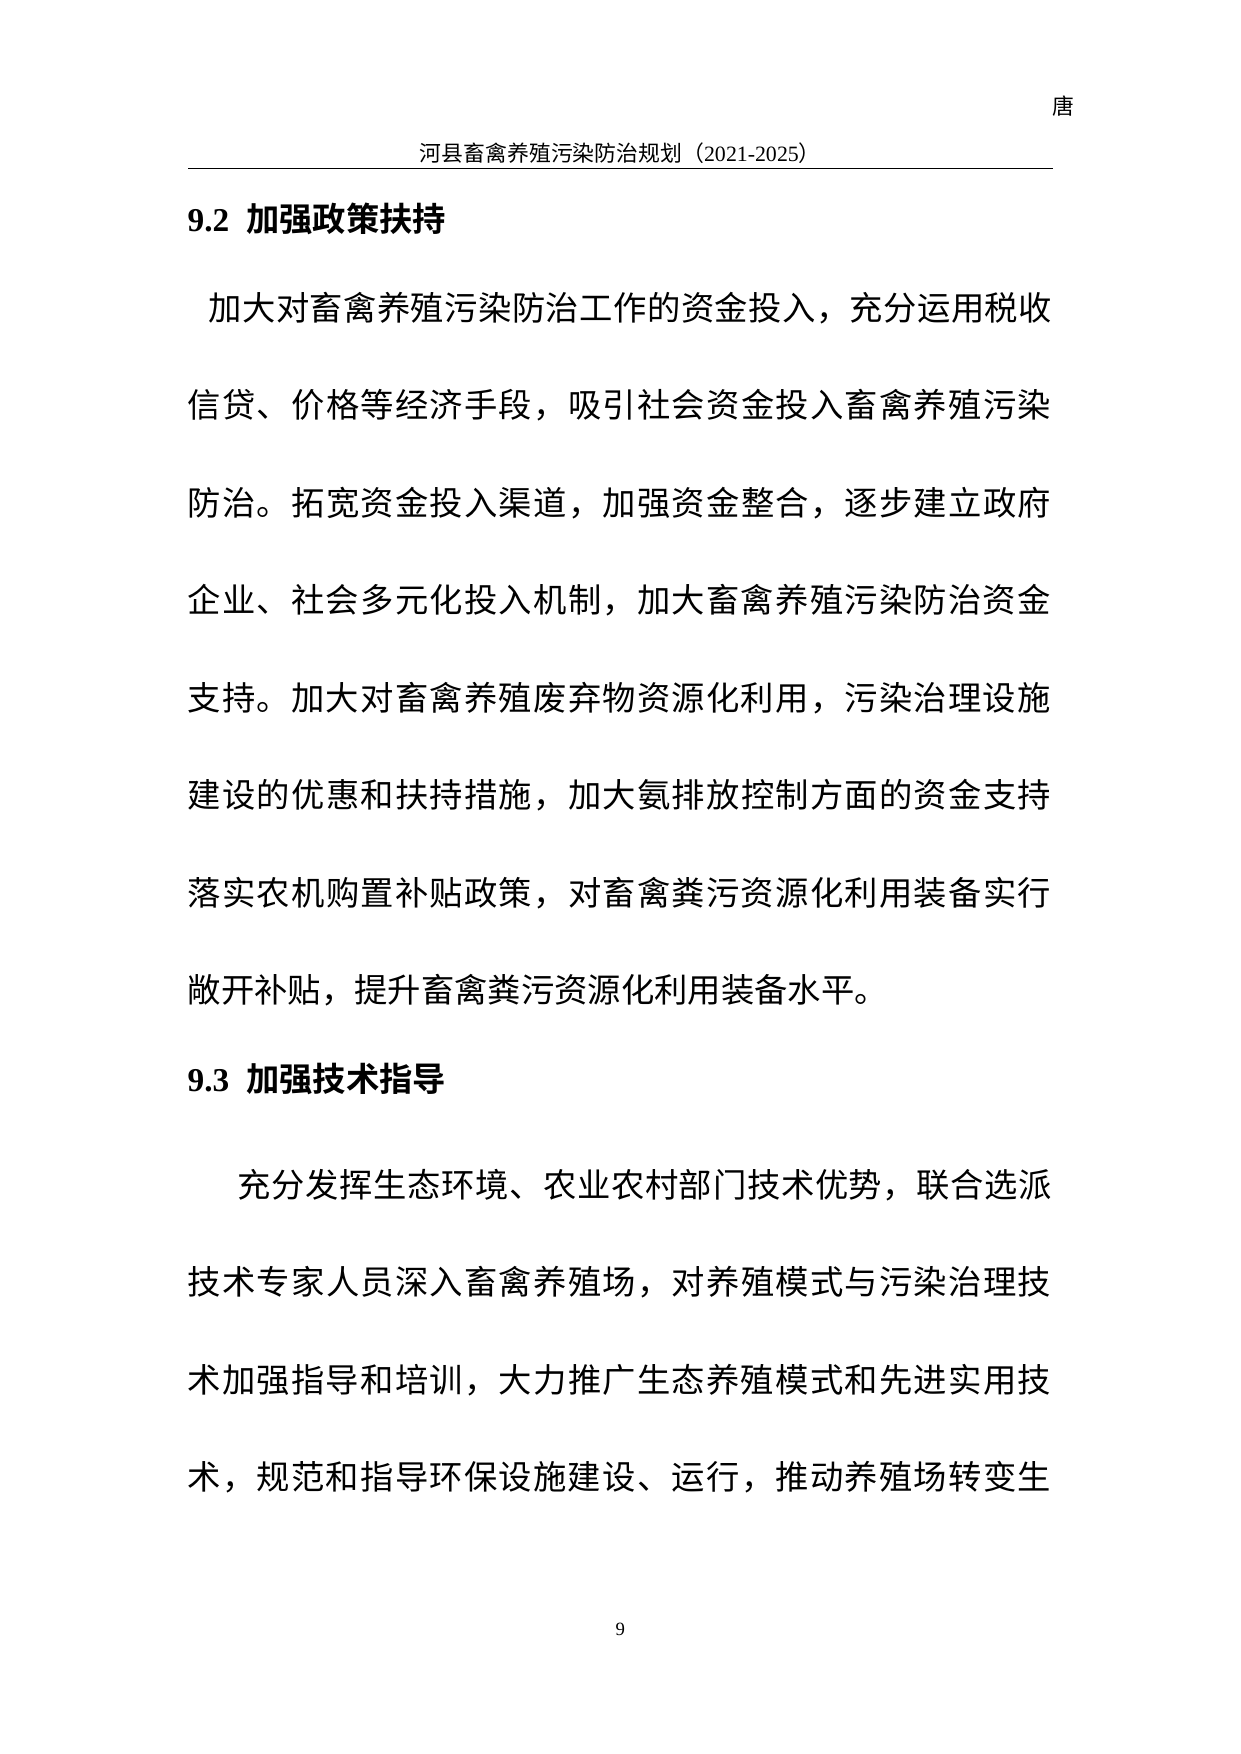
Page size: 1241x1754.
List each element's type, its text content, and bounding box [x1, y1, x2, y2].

text 加大对畜禽养殖污染防治工作的资金投入，充分运用税收、信贷、价格等经济手段，吸引社会资金投入畜禽养殖污染防治。拓宽资金投入渠道，加强资金整合，逐步建立政府、企业、社会多元化投入机制，加大畜禽养殖污染防治资金支持。加大对畜禽养殖废弃物资源化利用，污染治理设施建设的优惠和扶持措施，加大氨排放控制方面的资金支持。落实农机购置补贴政策，对畜禽粪污资源化利用装备实行敞开补贴，提升畜禽粪污资源化利用装备水平。 [187, 273, 1053, 1021]
subtitle 9.2 加强政策扶持 [187, 184, 1053, 249]
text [187, 1150, 1053, 1507]
subtitle 9.3 加强技术指导 [187, 1045, 1053, 1110]
